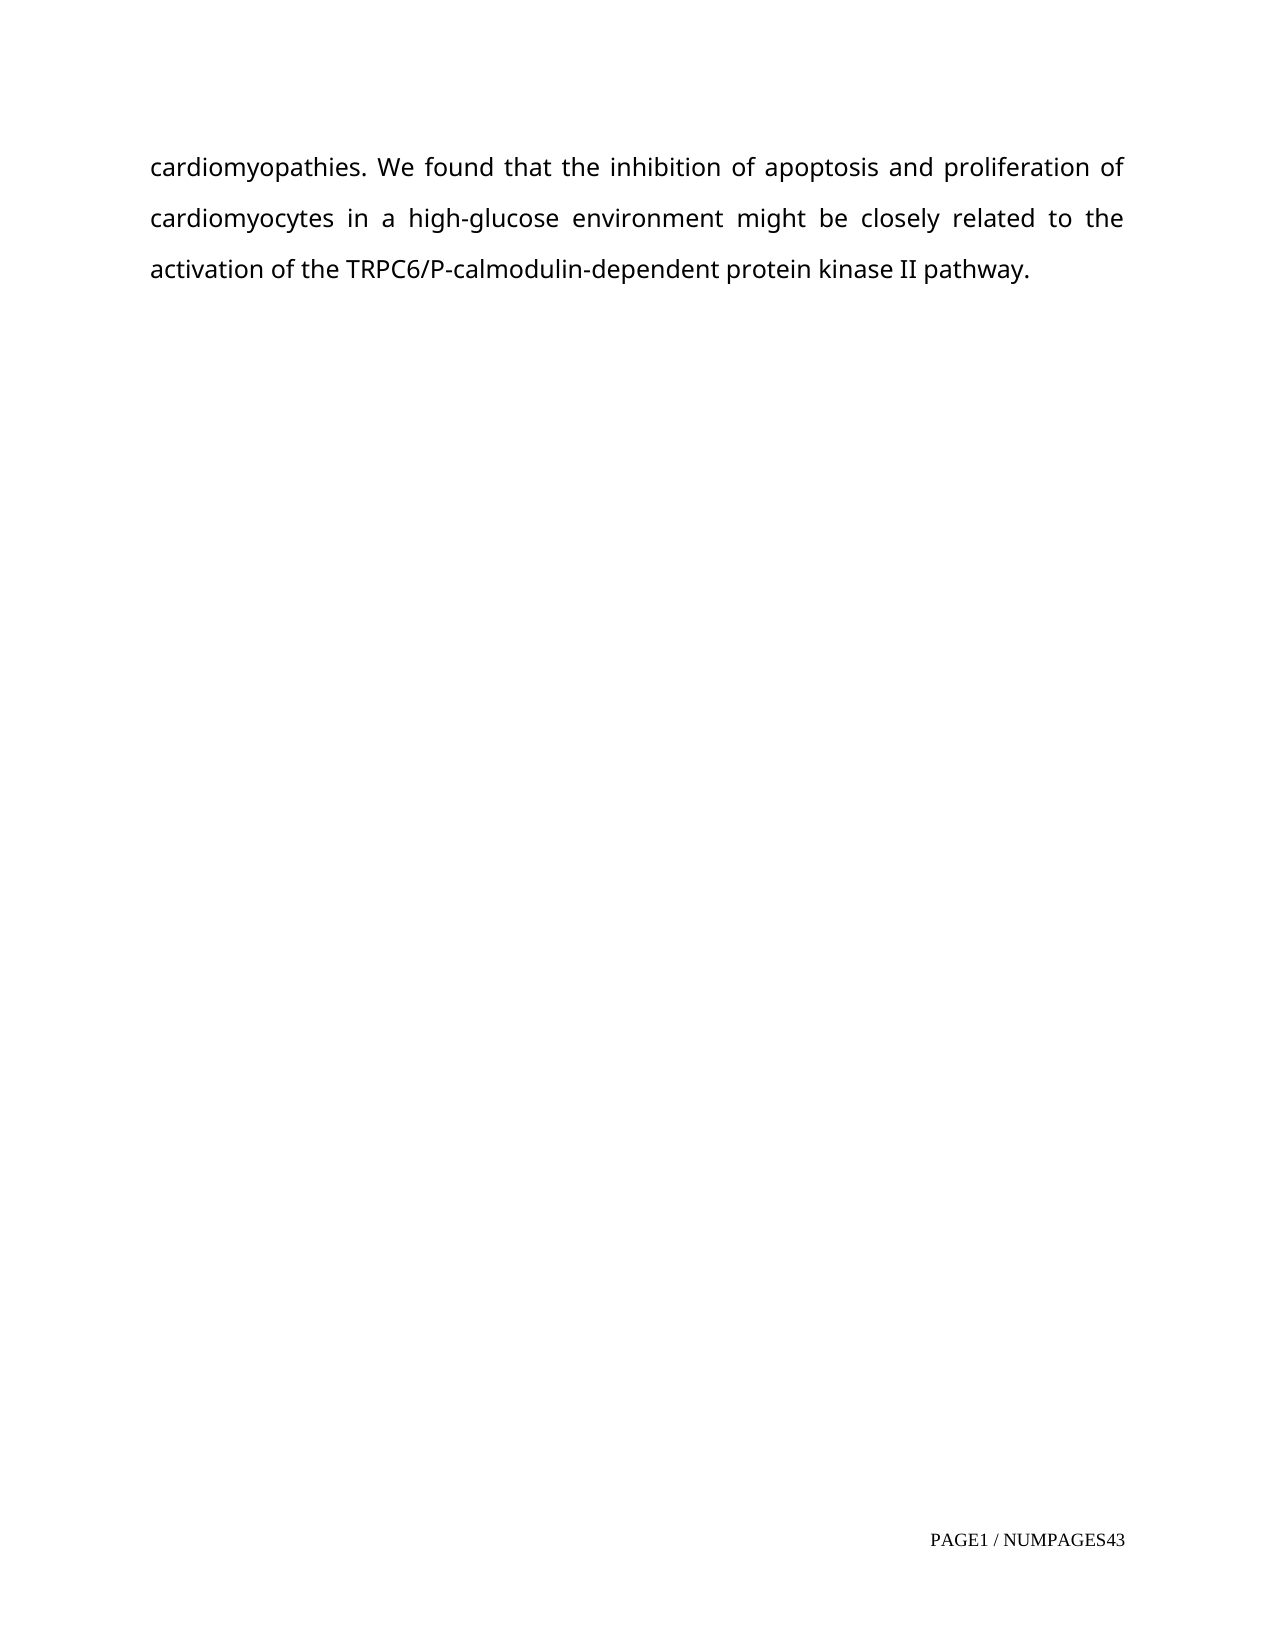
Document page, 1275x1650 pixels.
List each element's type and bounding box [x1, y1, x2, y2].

text [150, 150, 1125, 286]
